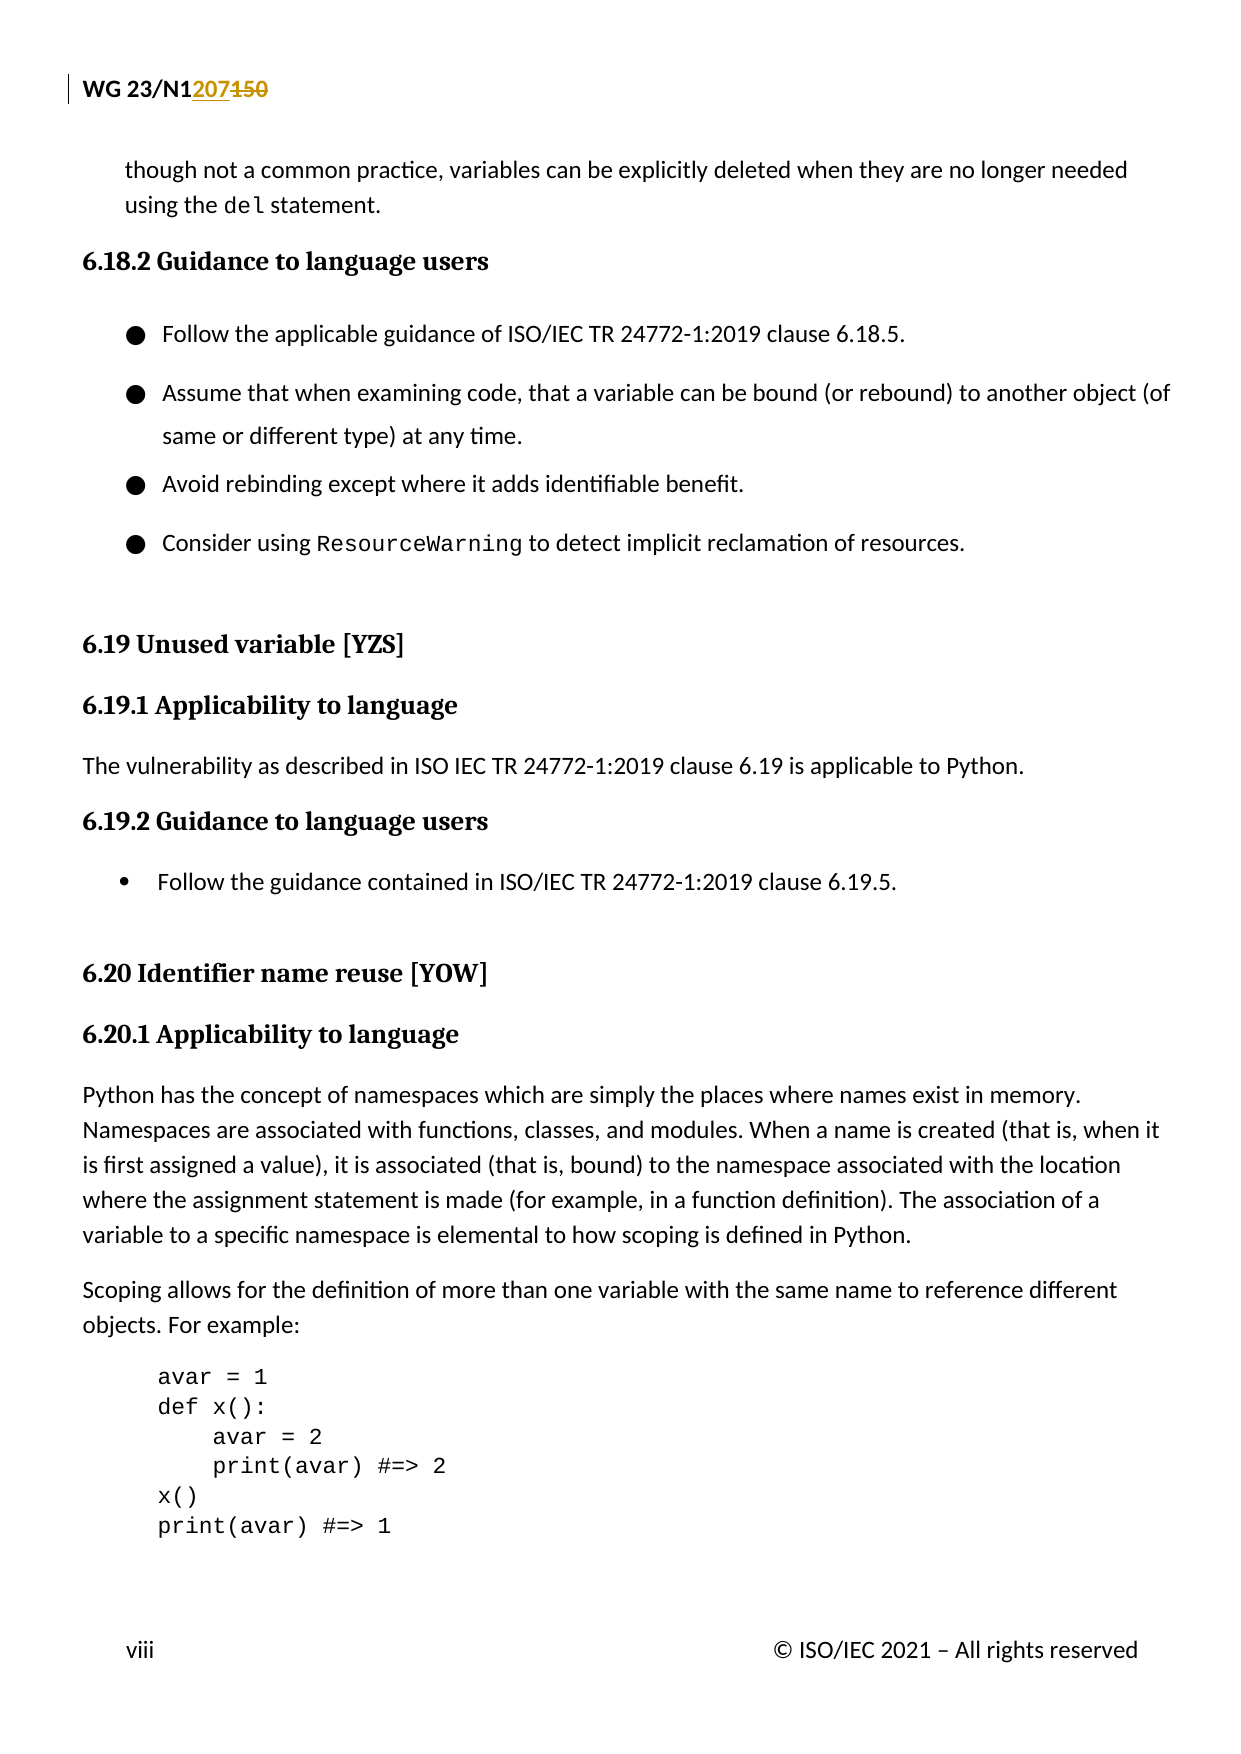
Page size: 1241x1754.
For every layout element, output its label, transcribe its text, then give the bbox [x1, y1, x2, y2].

subtitle 6.18.2 Guidance to language users [82, 246, 1182, 277]
text print(avar) #=> 2 [82, 1455, 1182, 1481]
subtitle 6.19.1 Applicability to language [82, 690, 1182, 721]
text avar = 1 [82, 1365, 1182, 1391]
text x() [82, 1484, 1182, 1511]
text Python has the concept of namespaces which are simply the places where names exist in memory. Namespaces are associated with functions, classes, and modules. When a name is created (that is, when it is first assigned a value), it is associated (that is, bound) to the namespace associated with the location where the assignment statement is made (for example, in a function definition). The association of a variable to a specific namespace is elemental to how scoping is defined in Python. [82, 1079, 1182, 1249]
list Assume that when examining code, that a variable can be bound (or rebound) to another object (of same or different type) at any time. [124, 364, 1182, 451]
subtitle 6.20 Identifier name reuse [YOW] [82, 958, 1182, 989]
text Scoping allows for the definition of more than one variable with the same name to reference different objects. For example: [82, 1274, 1182, 1340]
text def x(): [82, 1395, 1182, 1421]
subtitle 6.19 Unused variable [YZS] [82, 629, 1182, 661]
text avar = 2 [82, 1425, 1182, 1451]
text print(avar) #=> 1 [82, 1514, 1182, 1540]
list Follow the guidance contained in ISO/IEC TR 24772-1:2019 clause 6.19.5. [120, 866, 1182, 897]
text The vulnerability as described in ISO IEC TR 24772-1:2019 clause 6.19 is applicable to Python. [82, 750, 1182, 781]
subtitle 6.19.2 Guidance to language users [82, 806, 1182, 837]
list Consider using ResourceWarning to detect implicit reclamation of resources. [124, 514, 1182, 565]
list Avoid rebinding except where it adds identifiable benefit. [124, 455, 1182, 507]
subtitle 6.20.1 Applicability to language [82, 1019, 1182, 1050]
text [124, 154, 1182, 220]
list Follow the applicable guidance of ISO/IEC TR 24772-1:2019 clause 6.18.5. [124, 306, 1182, 357]
